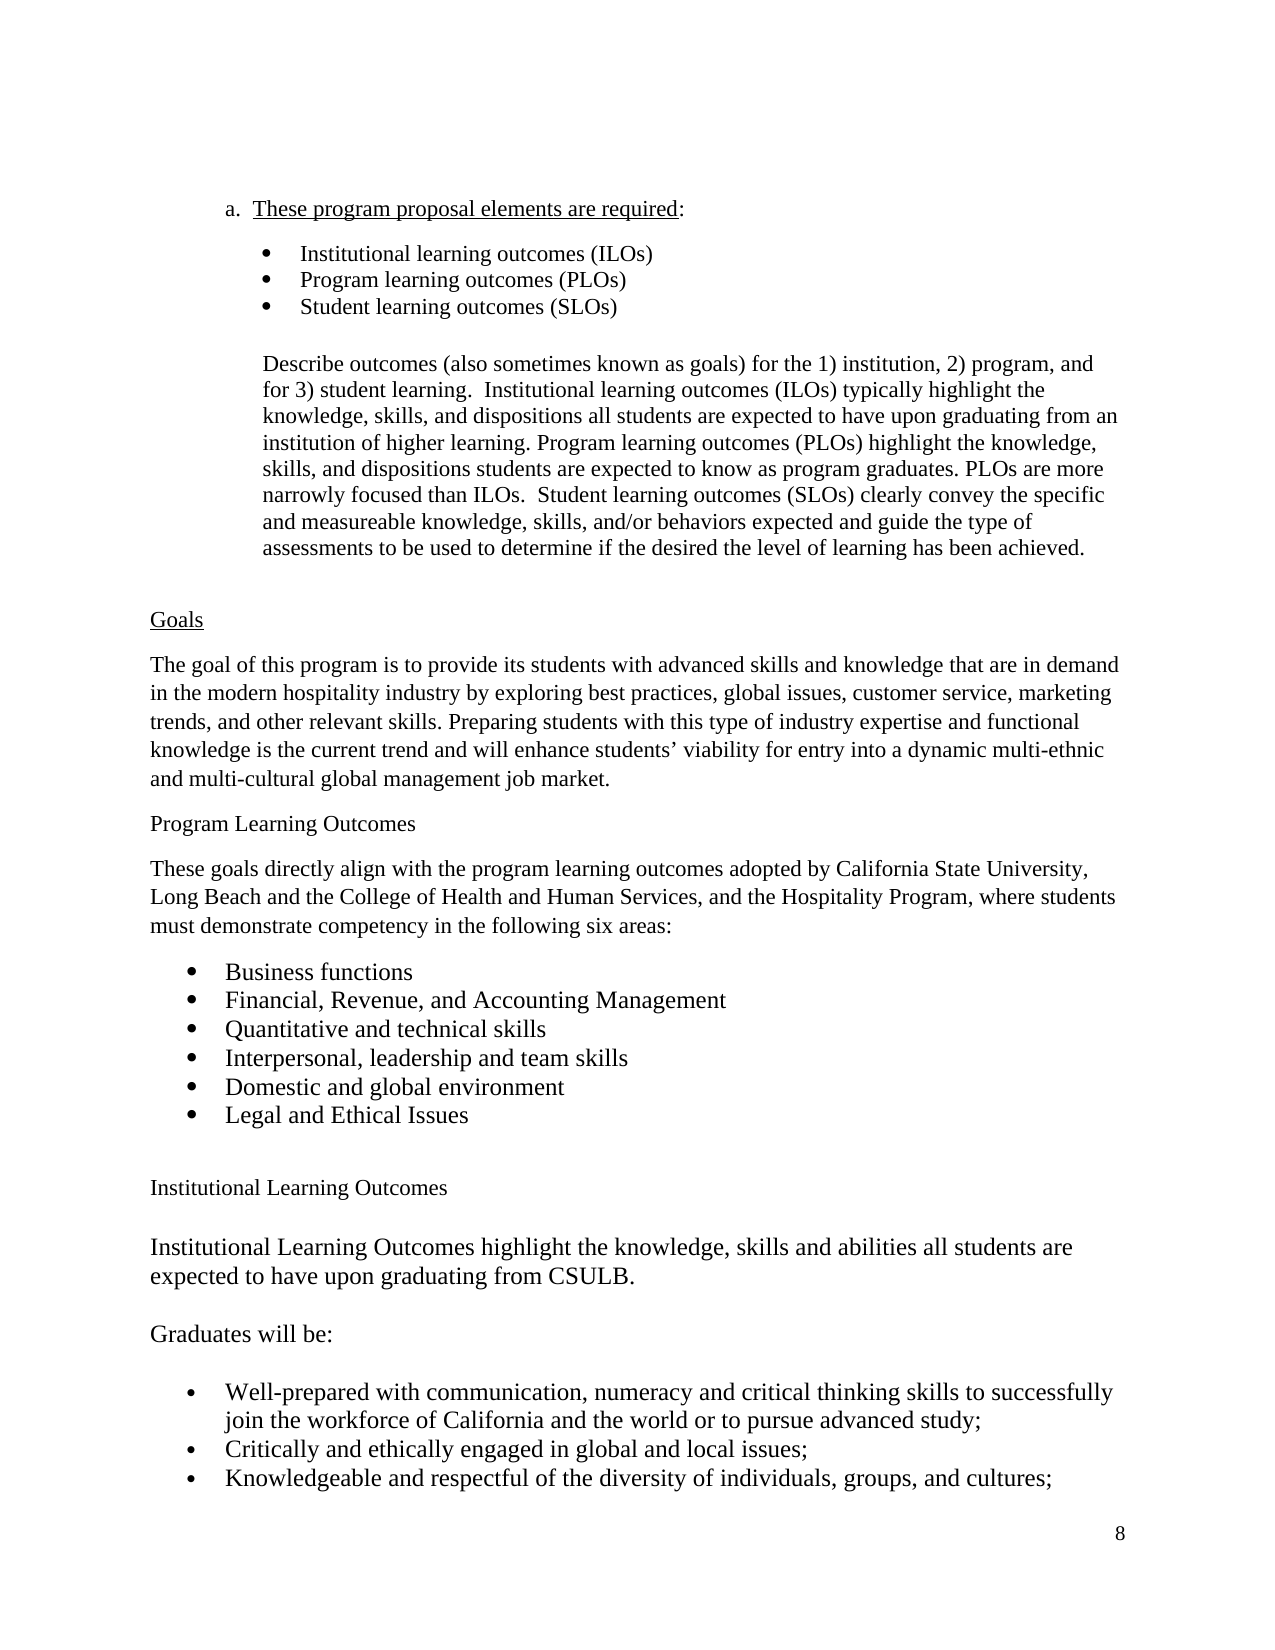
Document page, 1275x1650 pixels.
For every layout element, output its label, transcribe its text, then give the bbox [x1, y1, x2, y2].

list Institutional learning outcomes (ILOs) [225, 240, 1125, 267]
list Domestic and global environment [187, 1072, 1125, 1101]
list Well-prepared with communication, numeracy and critical thinking skills to successfully join the workforce of California and the world or to pursue advanced study; [187, 1377, 1125, 1434]
text These goals directly align with the program learning outcomes adopted by California State University, Long Beach and the College of Health and Human Services, and the Hospitality Program, where students must demonstrate competency in the following six areas: [150, 855, 1125, 938]
list Describe outcomes (also sometimes known as goals) for the 1) institution, 2) program, and for 3) student learning. Institutional learning outcomes (ILOs) typically highlight the knowledge, skills, and dispositions all students are expected to have upon graduating from an institution of higher learning. Program learning outcomes (PLOs) highlight the knowledge, skills, and dispositions students are expected to know as program graduates. PLOs are more narrowly focused than ILOs. Student learning outcomes (SLOs) clearly convey the specific and measureable knowledge, skills, and/or behaviors expected and guide the type of assessments to be used to determine if the desired the level of learning has been achieved. [262, 350, 1125, 561]
list Program learning outcomes (PLOs) [225, 267, 1125, 293]
text The goal of this program is to provide its students with advanced skills and knowledge that are in demand in the modern hospitality industry by exploring best practices, global issues, customer service, marketing trends, and other relevant skills. Preparing students with this type of industry expertise and functional knowledge is the current trend and will enhance students’ viability for entry into a dynamic multi-ethnic and multi-cultural global management job market. [150, 651, 1125, 791]
list Knowledgeable and respectful of the diversity of individuals, groups, and cultures; [187, 1463, 1125, 1492]
list Student learning outcomes (SLOs) [225, 293, 1125, 319]
list Financial, Revenue, and Accounting Management [187, 986, 1125, 1014]
text Institutional Learning Outcomes [150, 1174, 1125, 1201]
list Quantitative and technical skills [187, 1014, 1125, 1043]
list Legal and Ethical Issues [187, 1101, 1125, 1129]
text a. These program proposal elements are required: [225, 195, 1125, 221]
text Program Learning Outcomes [150, 810, 1125, 836]
list Business functions [187, 957, 1125, 986]
text Graduates will be: [150, 1319, 1125, 1347]
text Goals [150, 606, 1125, 632]
list Critically and ethically engaged in global and local issues; [187, 1434, 1125, 1463]
list Interpersonal, leadership and team skills [187, 1043, 1125, 1072]
text Institutional Learning Outcomes highlight the knowledge, skills and abilities all students are expected to have upon graduating from CSULB. [150, 1232, 1125, 1289]
